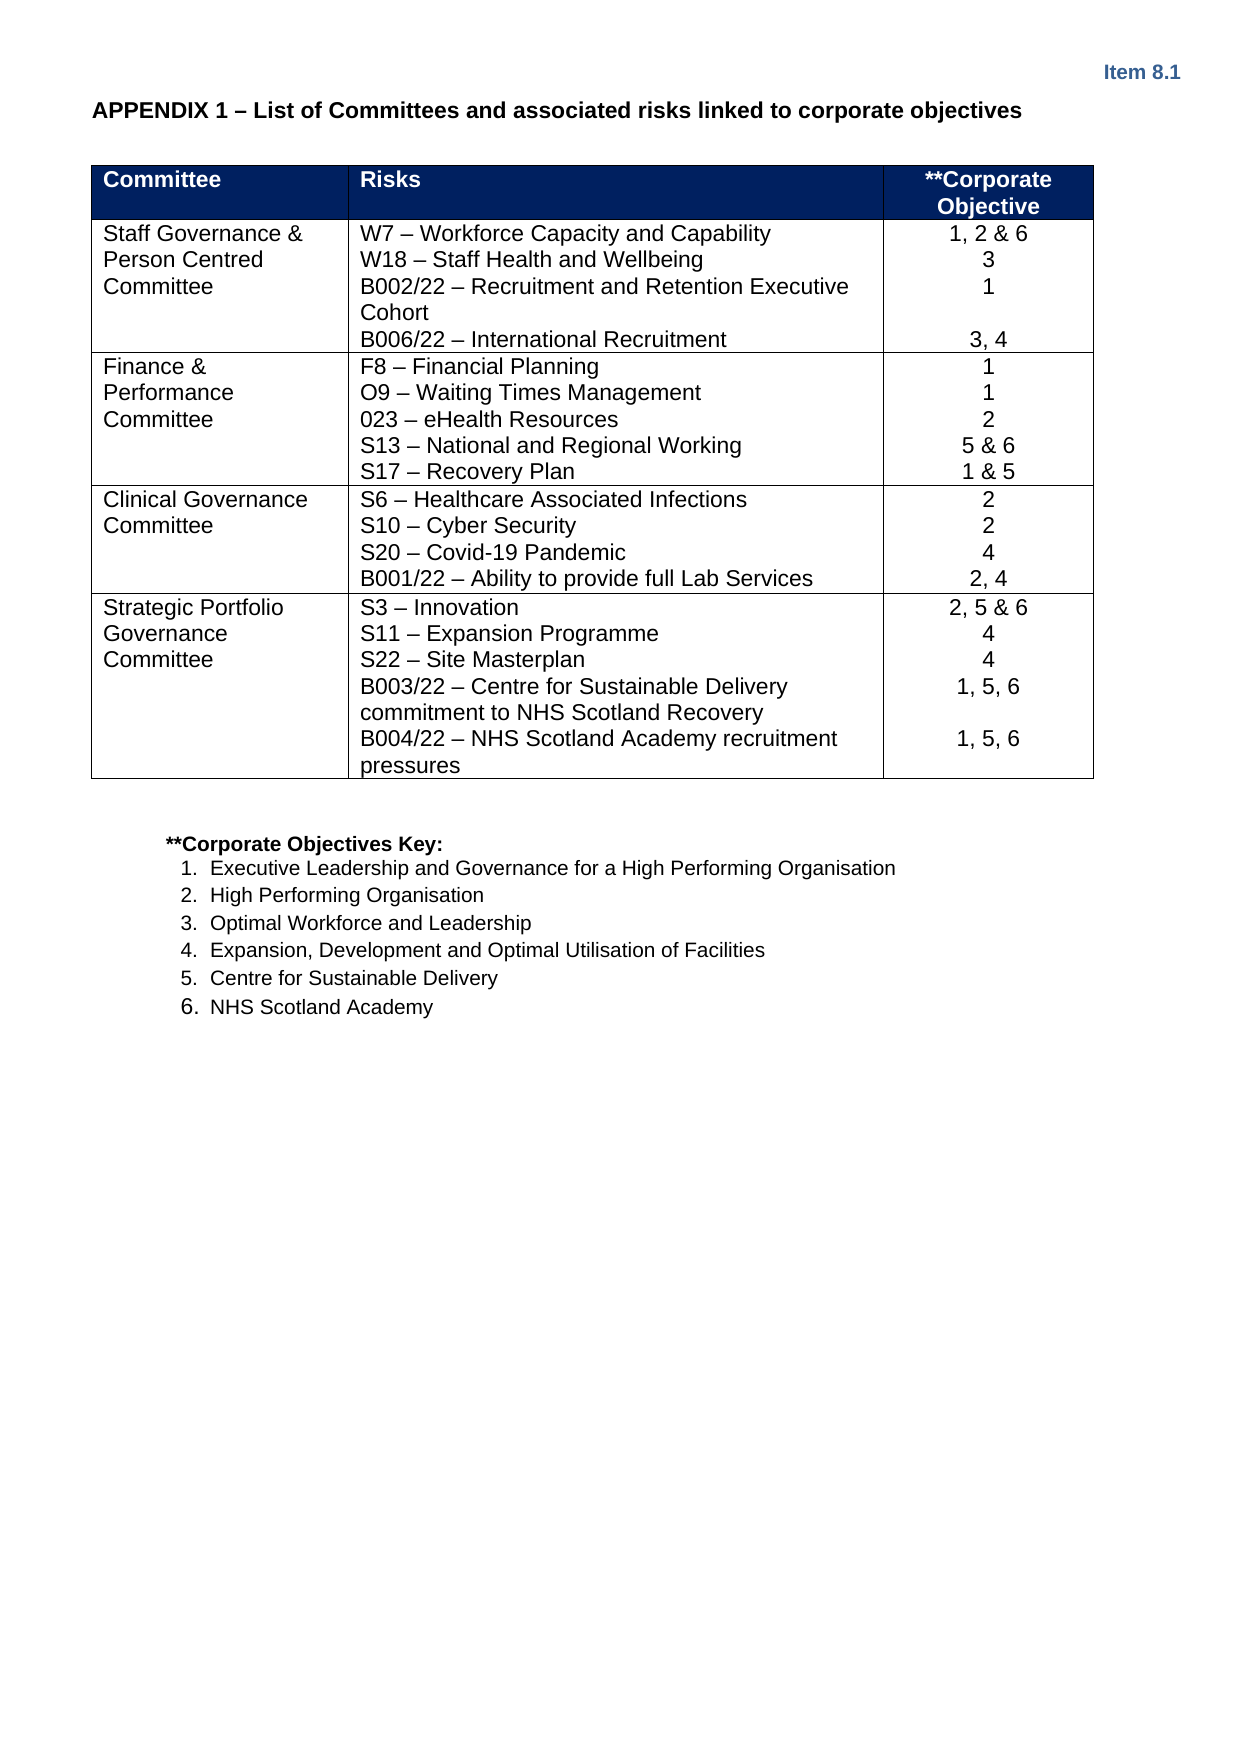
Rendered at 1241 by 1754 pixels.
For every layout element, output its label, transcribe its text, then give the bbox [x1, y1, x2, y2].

table_header Risks [349, 166, 883, 219]
table_cell 2 2 4 2, 4 [884, 486, 1093, 593]
table_cell S6 – Healthcare Associated Infections S10 – Cyber Security S20 – Covid-19 Pandemic B001/22 – Ability to provide full Lab Services [349, 486, 883, 593]
table_cell Finance & Performance Committee [92, 353, 348, 485]
table_cell Strategic Portfolio Governance Committee [92, 594, 348, 778]
table_header Committee [92, 166, 348, 219]
table_cell Clinical Governance Committee [92, 486, 348, 593]
table_cell Staff Governance & Person Centred Committee [92, 220, 348, 352]
list NHS Scotland Academy [180, 993, 1181, 1019]
list Executive Leadership and Governance for a High Performing Organisation [180, 856, 1181, 879]
list Optimal Workforce and Leadership [180, 911, 1181, 934]
list High Performing Organisation [180, 883, 1181, 907]
table_cell 1 1 2 5 & 6 1 & 5 [884, 353, 1093, 485]
list Centre for Sustainable Delivery [180, 966, 1181, 989]
table_cell 2, 5 & 6 4 4 1, 5, 6 1, 5, 6 [884, 594, 1093, 778]
list Expansion, Development and Optimal Utilisation of Facilities [180, 938, 1181, 962]
table_cell F8 – Financial Planning O9 – Waiting Times Management 023 – eHealth Resources S13 – National and Regional Working S17 – Recovery Plan [349, 353, 883, 485]
table_cell W7 – Workforce Capacity and Capability W18 – Staff Health and Wellbeing B002/22 – Recruitment and Retention Executive Cohort B006/22 – International Recruitment [349, 220, 883, 352]
table_cell 1, 2 & 6 3 1 3, 4 [884, 220, 1093, 352]
table_cell S3 – Innovation S11 – Expansion Programme S22 – Site Masterplan B003/22 – Centre for Sustainable Delivery commitment to NHS Scotland Recovery B004/22 – NHS Scotland Academy recruitment pressures [349, 594, 883, 778]
table_header **Corporate Objective [884, 166, 1093, 219]
text APPENDIX 1 – List of Committees and associated risks linked to corporate objectives [92, 97, 1181, 123]
subtitle **Corporate Objectives Key: [166, 832, 1181, 856]
